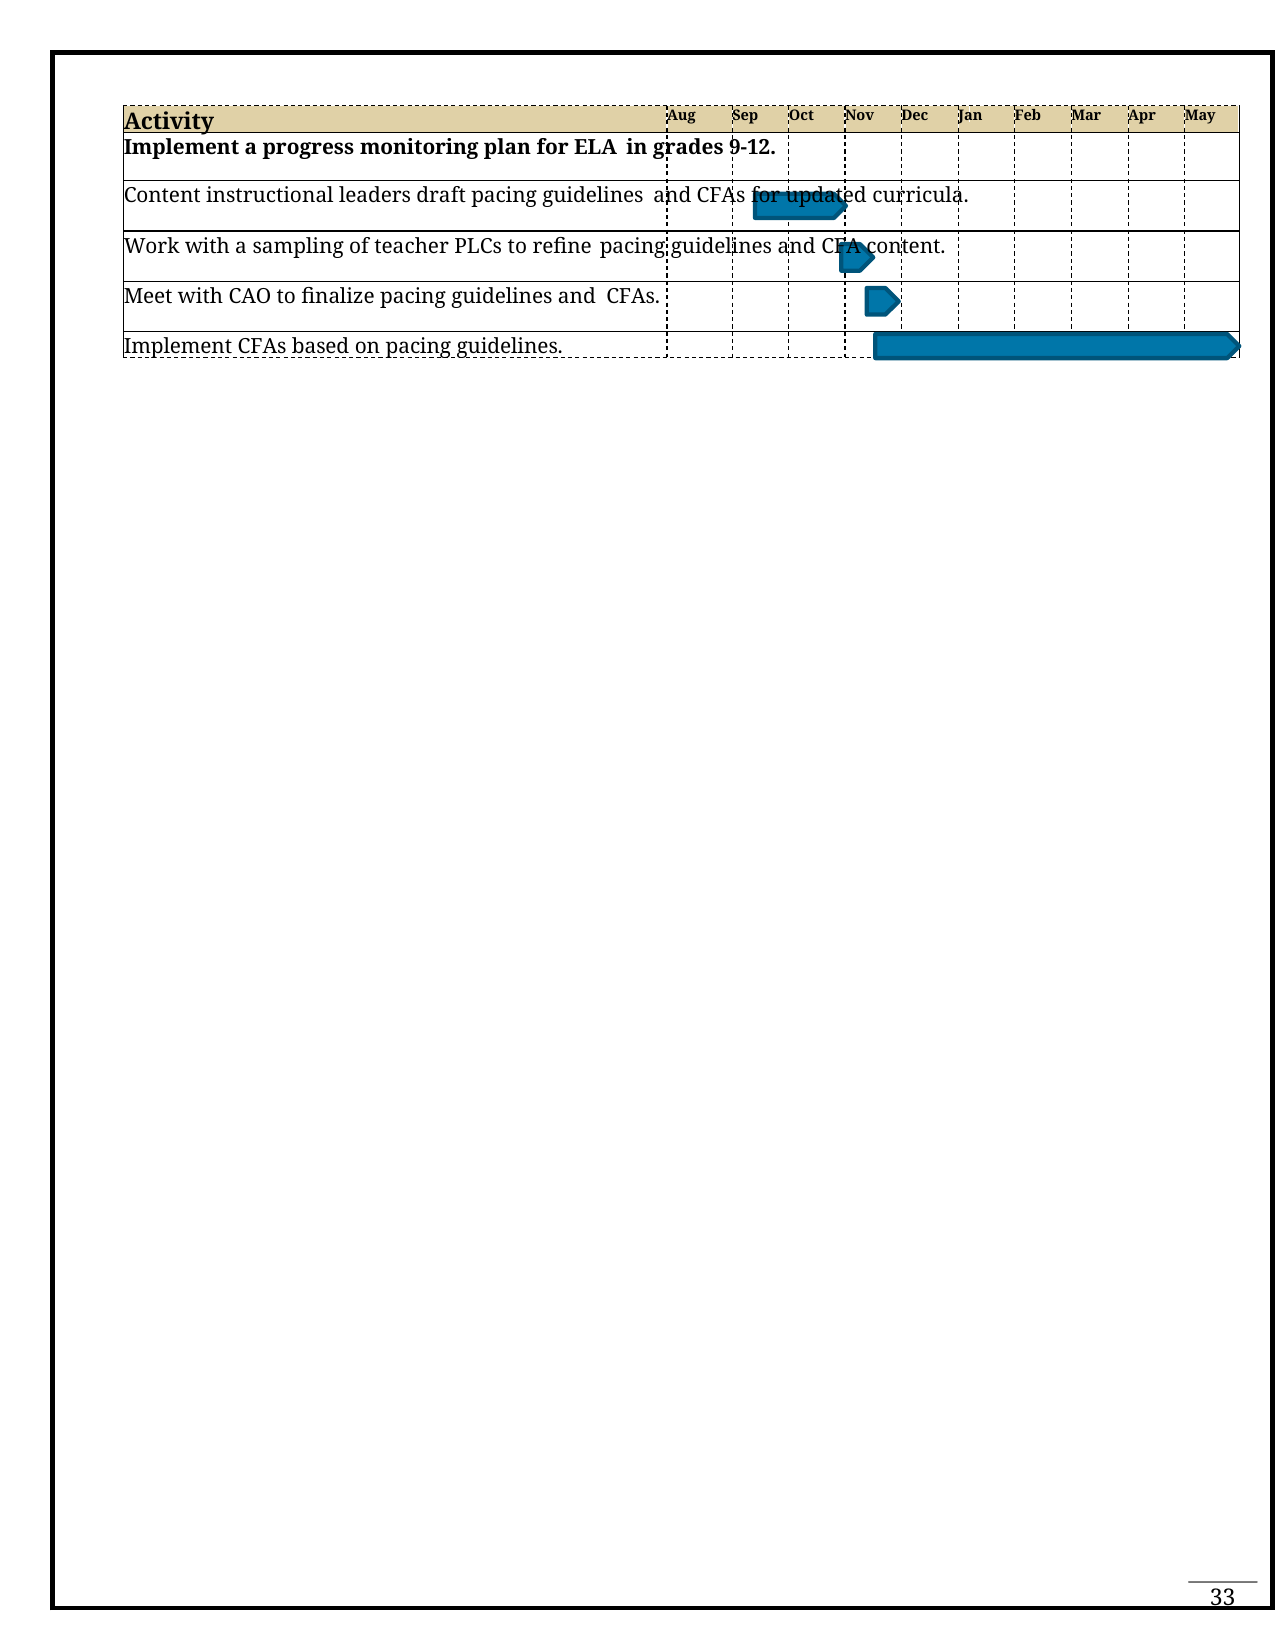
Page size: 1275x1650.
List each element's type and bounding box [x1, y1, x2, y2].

picture [1176, 1581, 1269, 1606]
